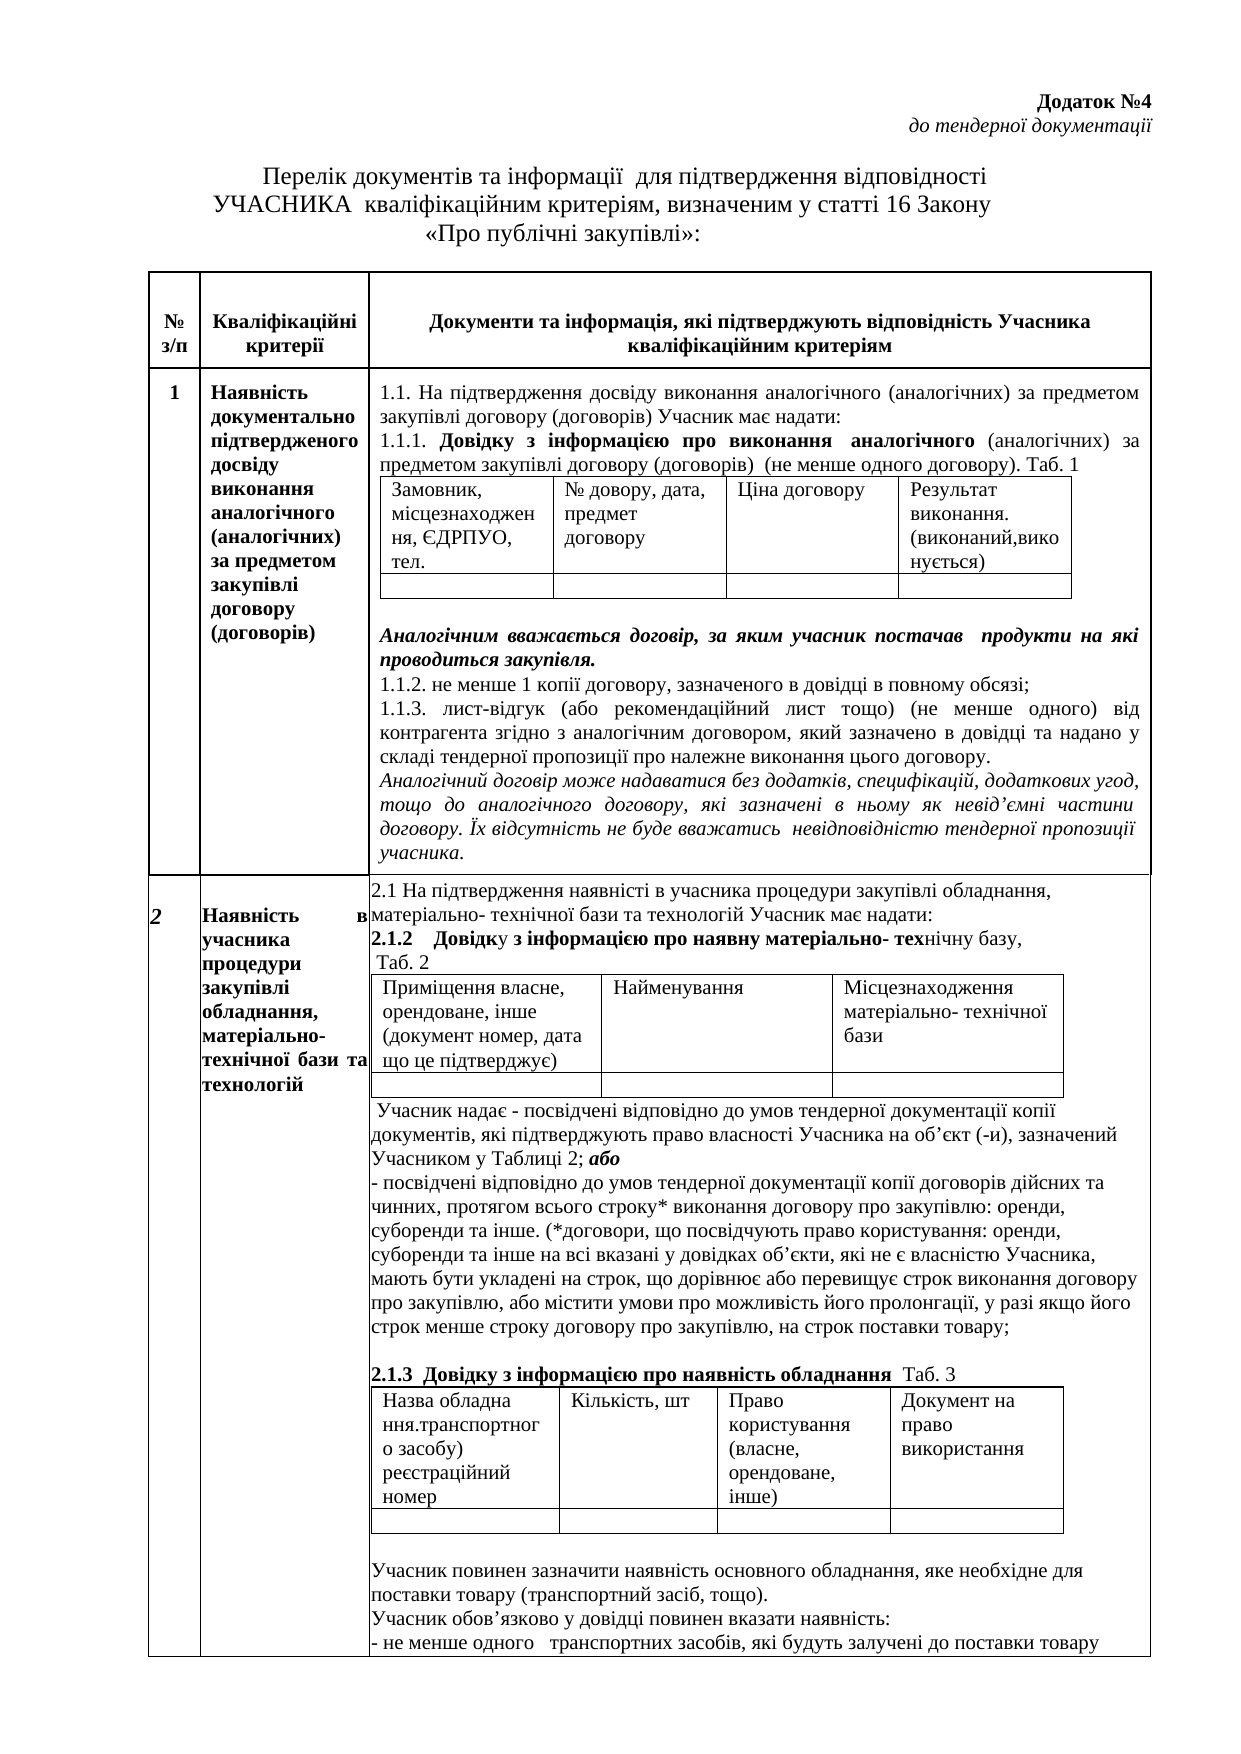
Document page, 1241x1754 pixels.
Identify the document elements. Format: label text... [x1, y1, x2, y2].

text Додаток №4 [737, 88, 1152, 113]
table_cell 2 [149, 876, 200, 1656]
table_header № з/п [150, 273, 199, 367]
text «Про публічні закупівлі»: [200, 218, 1152, 247]
table_header Кваліфікаційні критерії [201, 273, 368, 367]
text до тендерної документації [737, 113, 1152, 137]
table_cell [370, 874, 1150, 1656]
table_cell 1 [150, 369, 199, 874]
text Перелік документів та інформації для підтвердження відповідності [200, 161, 1152, 189]
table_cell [201, 876, 369, 1656]
table_header Документи та інформація, які підтверджують відповідність Учасника кваліфікаційним критеріям [370, 273, 1150, 367]
table_cell Наявність документально підтвердженого досвіду виконання аналогічного (аналогічних) за предметом закупівлі договору (договорів) [201, 369, 368, 874]
table_cell 1.1. На підтвердження досвіду виконання аналогічного (аналогічних) за предметом закупівлі договору (договорів) Учасник має надати: 1.1.1. Довідку з інформацією про виконання аналогічного (аналогічних) за предметом закупівлі договору (договорів) (не менше одного договору). Таб. 1 Аналогічним вважається договір, за яким учасник постачав продукти на які проводиться закупівля. 1.1.2. не менше 1 копії договору, зазначеного в довідці в повному обсязі; 1.1.3. лист-відгук (або рекомендаційний лист тощо) (не менше одного) від контрагента згідно з аналогічним договором, який зазначено в довідці та надано у складі тендерної пропозиції про належне виконання цього договору. Аналогічний договір може надаватися без додатків, специфікацій, додаткових угод, тощо до аналогічного договору, які зазначені в ньому як невід’ємні частини договору. Їх відсутність не буде вважатись невідповідністю тендерної пропозиції учасника. [370, 369, 1150, 874]
text УЧАСНИКА кваліфікаційним критеріям, визначеним у статті 16 Закону [200, 189, 1152, 218]
